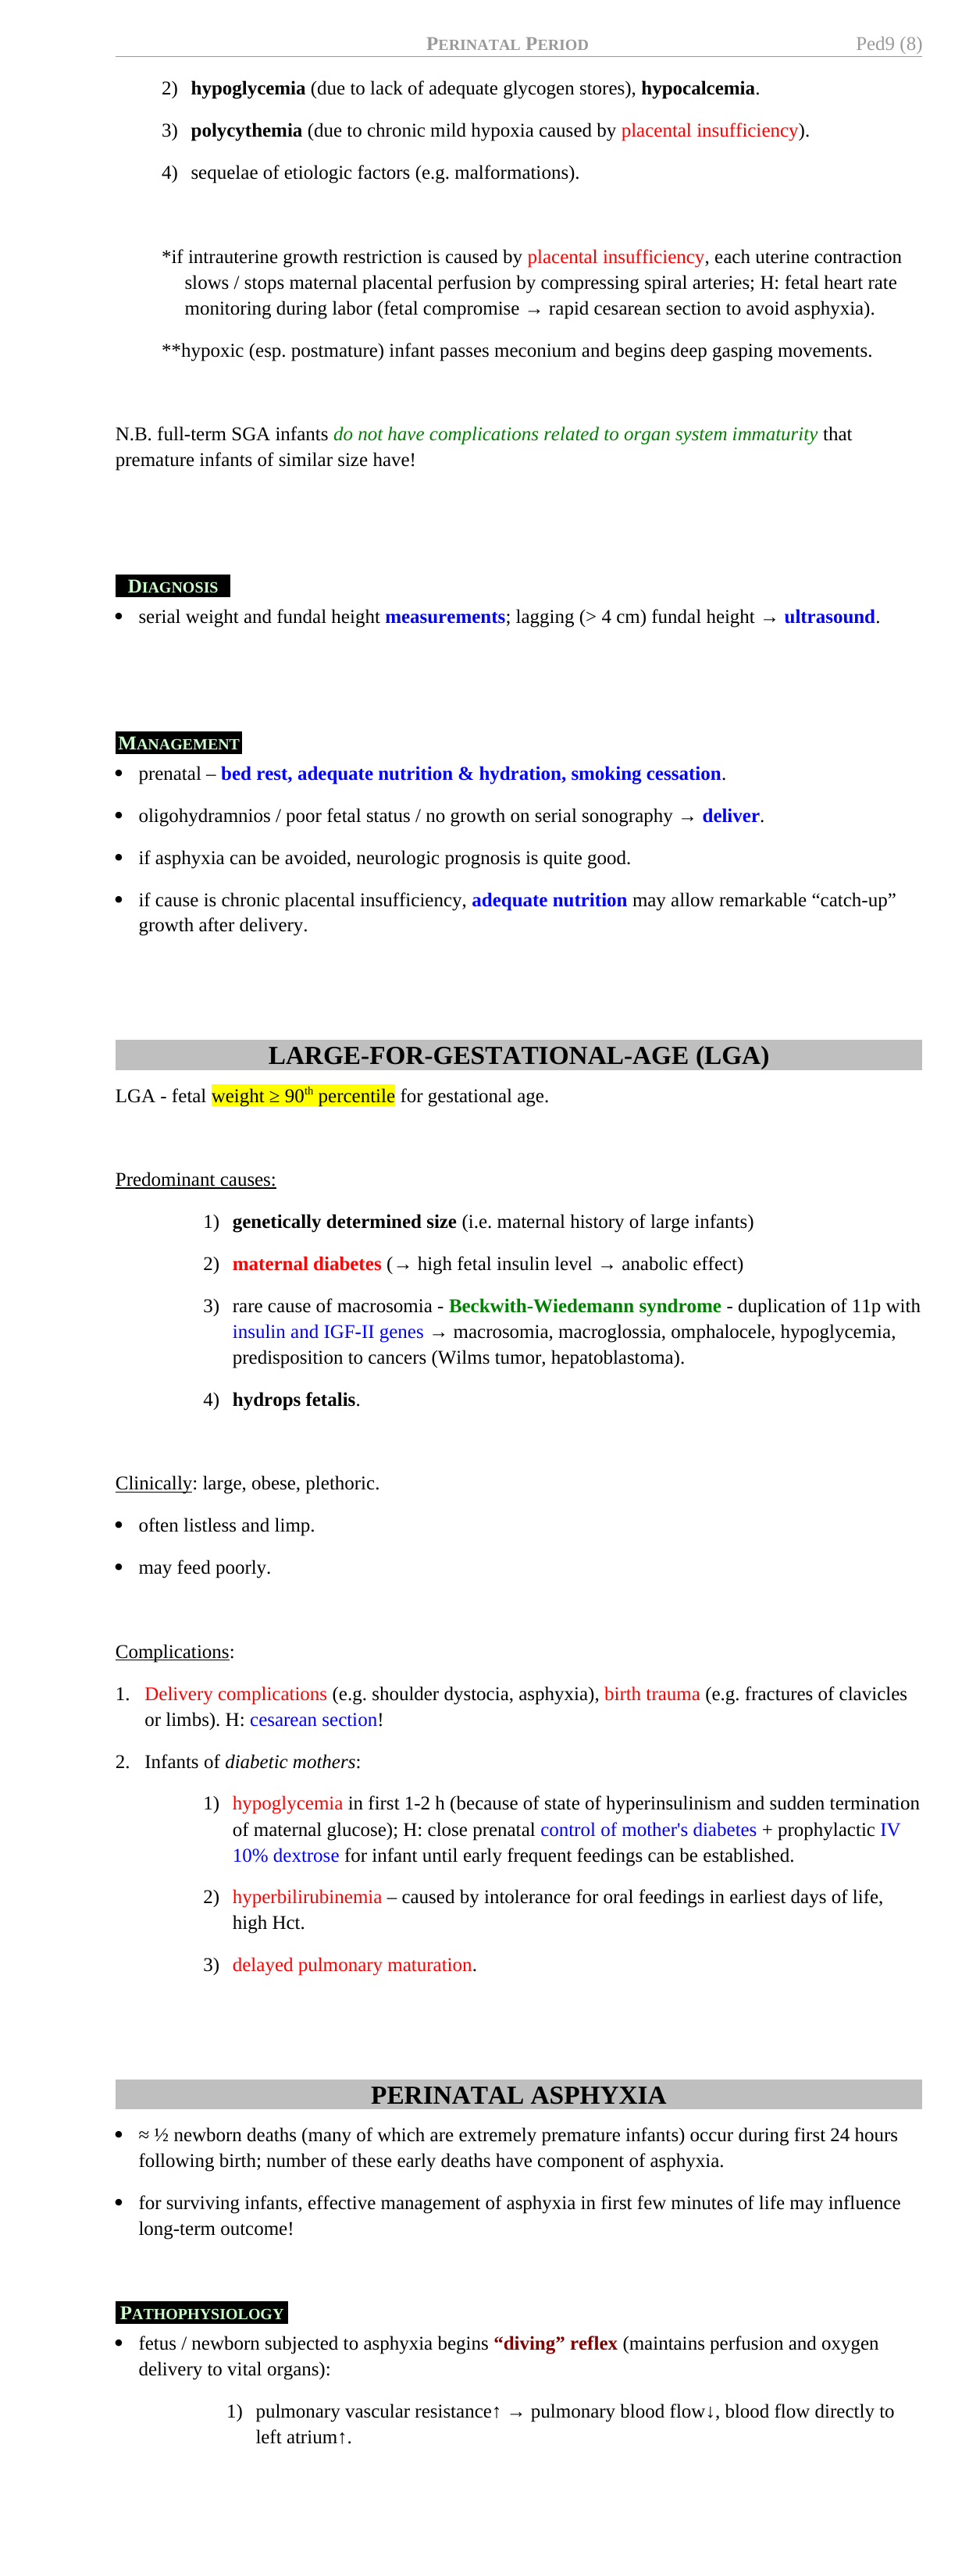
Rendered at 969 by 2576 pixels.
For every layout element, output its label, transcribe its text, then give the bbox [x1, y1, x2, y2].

list hydrops fetalis. [203, 1388, 922, 1411]
list polycythemia (due to chronic mild hypoxia caused by placental insufficiency). [162, 119, 922, 141]
list delayed pulmonary maturation. [203, 1953, 922, 1976]
list rare cause of macrosomia - Beckwith-Wiedemann syndrome - duplication of 11p with insulin and IGF-II genes → macrosomia, macroglossia, omphalocele, hypoglycemia, predisposition to cancers (Wilms tumor, hepatoblastoma). [203, 1294, 922, 1368]
list Infants of diabetic mothers: [116, 1750, 922, 1773]
list ≈ ½ newborn deaths (many of which are extremely premature infants) occur during first 24 hours following birth; number of these early deaths have component of asphyxia. [116, 2124, 922, 2172]
list maternal diabetes (→ high fetal insulin level → anabolic effect) [203, 1252, 922, 1275]
list sequelae of etiologic factors (e.g. malformations). [162, 161, 922, 183]
text Predominant causes: [116, 1168, 922, 1190]
text **hypoxic (esp. postmature) infant passes meconium and begins deep gasping movements. [162, 339, 922, 361]
list if cause is chronic placental insufficiency, adequate nutrition may allow remarkable “catch-up” growth after delivery. [116, 888, 922, 936]
list hypoglycemia (due to lack of adequate glycogen stores), hypocalcemia. [162, 76, 922, 99]
list for surviving infants, effective management of asphyxia in first few minutes of life may influence long-term outcome! [116, 2191, 922, 2240]
text Complications: [116, 1640, 922, 1663]
text *if intrauterine growth restriction is caused by placental insufficiency, each uterine contraction slows / stops maternal placental perfusion by compressing spiral arteries; H: fetal heart rate monitoring during labor (fetal compromise → rapid cesarean section to avoid asphyxia). [162, 245, 922, 318]
list Delivery complications (e.g. shoulder dystocia, asphyxia), birth trauma (e.g. fractures of clavicles or limbs). H: cesarean section! [116, 1682, 922, 1731]
text N.B. full-term SGA infants do not have complications related to organ system immaturity that premature infants of similar size have! [116, 422, 922, 471]
text Large-for-Gestational-Age (LGA) [116, 1040, 922, 1070]
text Perinatal Asphyxia [116, 2080, 922, 2109]
list serial weight and fundal height measurements; lagging (> 4 cm) fundal height → ultrasound. [116, 605, 922, 628]
text Management [116, 731, 242, 754]
list oligohydramnios / poor fetal status / no growth on serial sonography → deliver. [116, 804, 922, 827]
list fetus / newborn subjected to asphyxia begins “diving” reflex (maintains perfusion and oxygen delivery to vital organs): [116, 2332, 922, 2380]
text Pathophysiology [116, 2301, 288, 2324]
list prenatal – bed rest, adequate nutrition & hydration, smoking cessation. [116, 762, 922, 785]
list genetically determined size (i.e. maternal history of large infants) [203, 1210, 922, 1233]
text Clinically: large, obese, plethoric. [116, 1472, 922, 1494]
list pulmonary vascular resistance↑ → pulmonary blood flow↓, blood flow directly to left atrium↑. [226, 2400, 922, 2448]
list often listless and limp. [116, 1514, 922, 1536]
list hypoglycemia in first 1-2 h (because of state of hyperinsulinism and sudden termination of maternal glucose); H: close prenatal control of mother's diabetes + prophylactic IV 10% dextrose for infant until early frequent feedings can be established. [203, 1792, 922, 1866]
list hyperbilirubinemia – caused by intolerance for oral feedings in earliest days of life, high Hct. [203, 1886, 922, 1934]
text LGA - fetal weight ≥ 90th percentile for gestational age. [395, 1084, 922, 1106]
list if asphyxia can be avoided, neurologic prognosis is quite good. [116, 846, 922, 868]
list may feed poorly. [116, 1556, 922, 1578]
text Diagnosis [116, 575, 230, 597]
